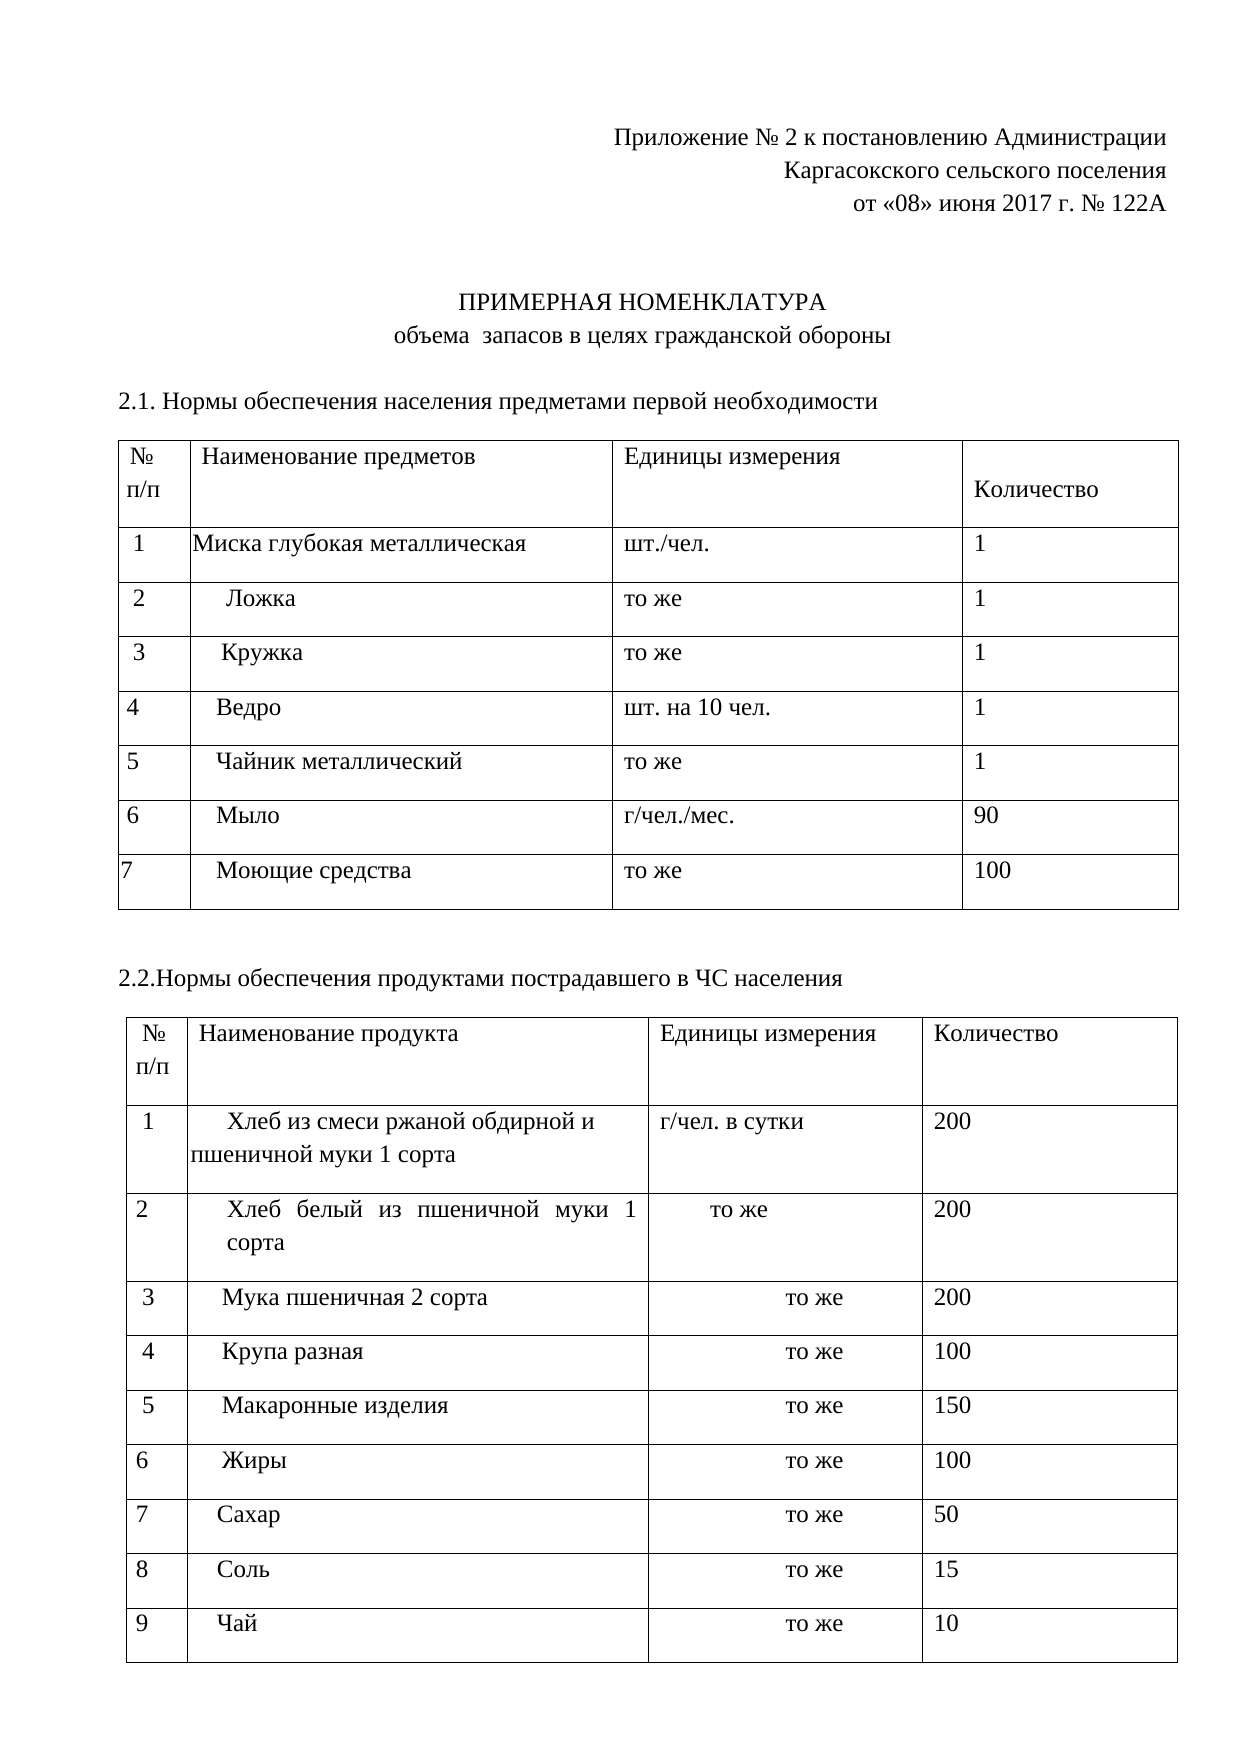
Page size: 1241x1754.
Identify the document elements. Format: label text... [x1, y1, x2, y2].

table_cell 15 [923, 1554, 1177, 1607]
table_cell Мыло [191, 801, 612, 854]
table_cell 6 [119, 801, 190, 854]
table_cell 150 [923, 1391, 1177, 1444]
table_cell 9 [127, 1609, 187, 1662]
table_cell Ложка [191, 583, 612, 636]
text Каргасокского сельского поселения [118, 155, 1167, 183]
table_cell то же [649, 1194, 922, 1281]
table_cell Мука пшеничная 2 сорта [188, 1282, 648, 1335]
table_header Количество [923, 1018, 1177, 1105]
table_cell то же [649, 1500, 922, 1553]
table_cell Макаронные изделия [188, 1391, 648, 1444]
table_cell шт. на 10 чел. [613, 692, 962, 745]
table_header Количество [963, 441, 1178, 527]
table_cell 8 [127, 1554, 187, 1607]
table_cell 3 [127, 1282, 187, 1335]
table_cell 1 [963, 746, 1178, 799]
table_cell г/чел./мес. [613, 801, 962, 854]
table_header № п/п [119, 441, 190, 527]
table_cell 10 [923, 1609, 1177, 1662]
table_cell то же [613, 746, 962, 799]
table_cell Чайник металлический [191, 746, 612, 799]
table_cell то же [649, 1445, 922, 1498]
table_cell 90 [963, 801, 1178, 854]
table_cell Соль [188, 1554, 648, 1607]
table_cell Сахар [188, 1500, 648, 1553]
table_cell то же [649, 1391, 922, 1444]
table_cell 1 [963, 528, 1178, 582]
table_cell то же [613, 583, 962, 636]
table_cell г/чел. в сутки [649, 1106, 922, 1193]
table_cell Хлеб из смеси ржаной обдирной и пшеничной муки 1 сорта [188, 1106, 648, 1193]
table_cell то же [649, 1336, 922, 1389]
table_cell 1 [119, 528, 190, 582]
table_cell 200 [923, 1106, 1177, 1193]
table_cell 200 [923, 1282, 1177, 1335]
table_cell Жиры [188, 1445, 648, 1498]
table_cell то же [613, 637, 962, 691]
table_header Единицы измерения [649, 1018, 922, 1105]
table_cell 1 [963, 692, 1178, 745]
table_cell то же [649, 1282, 922, 1335]
text от «08» июня 2017 г. № 122А [118, 188, 1167, 216]
table_cell шт./чел. [613, 528, 962, 582]
table_cell 1 [127, 1106, 187, 1193]
table_header № п/п [127, 1018, 187, 1105]
table_cell 5 [119, 746, 190, 799]
table_cell 4 [119, 692, 190, 745]
table_cell то же [649, 1609, 922, 1662]
table_cell 4 [127, 1336, 187, 1389]
text объема запасов в целях гражданской обороны [118, 320, 1167, 348]
table_header Наименование предметов [191, 441, 612, 527]
table_cell 200 [923, 1194, 1177, 1281]
table_cell 2 [127, 1194, 187, 1281]
table_cell 6 [127, 1445, 187, 1498]
table_cell 1 [963, 637, 1178, 691]
table_cell 5 [127, 1391, 187, 1444]
table_cell 100 [963, 855, 1178, 908]
table_cell 2 [119, 583, 190, 636]
table_cell Крупа разная [188, 1336, 648, 1389]
table_cell то же [613, 855, 962, 908]
table_cell 3 [119, 637, 190, 691]
table_cell Ведро [191, 692, 612, 745]
table_cell 1 [963, 583, 1178, 636]
table_cell Чай [188, 1609, 648, 1662]
table_header Единицы измерения [613, 441, 962, 527]
table_cell то же [649, 1554, 922, 1607]
table_cell 100 [923, 1336, 1177, 1389]
text ПРИМЕРНАЯ НОМЕНКЛАТУРА [118, 287, 1167, 316]
table_cell Хлеб белый из пшеничной муки 1 сорта [188, 1194, 648, 1281]
text Приложение № 2 к постановлению Администрации [118, 122, 1167, 150]
table_cell Миска глубокая металлическая [191, 528, 612, 582]
text 2.1. Нормы обеспечения населения предметами первой необходимости [118, 386, 1167, 414]
table_cell 50 [923, 1500, 1177, 1553]
table_cell 7 [119, 855, 190, 908]
table_cell Моющие средства [191, 855, 612, 908]
table_cell 7 [127, 1500, 187, 1553]
table_header Наименование продукта [188, 1018, 648, 1105]
table_cell 100 [923, 1445, 1177, 1498]
table_cell Кружка [191, 637, 612, 691]
text 2.2.Нормы обеспечения продуктами пострадавшего в ЧС населения [118, 963, 1167, 992]
